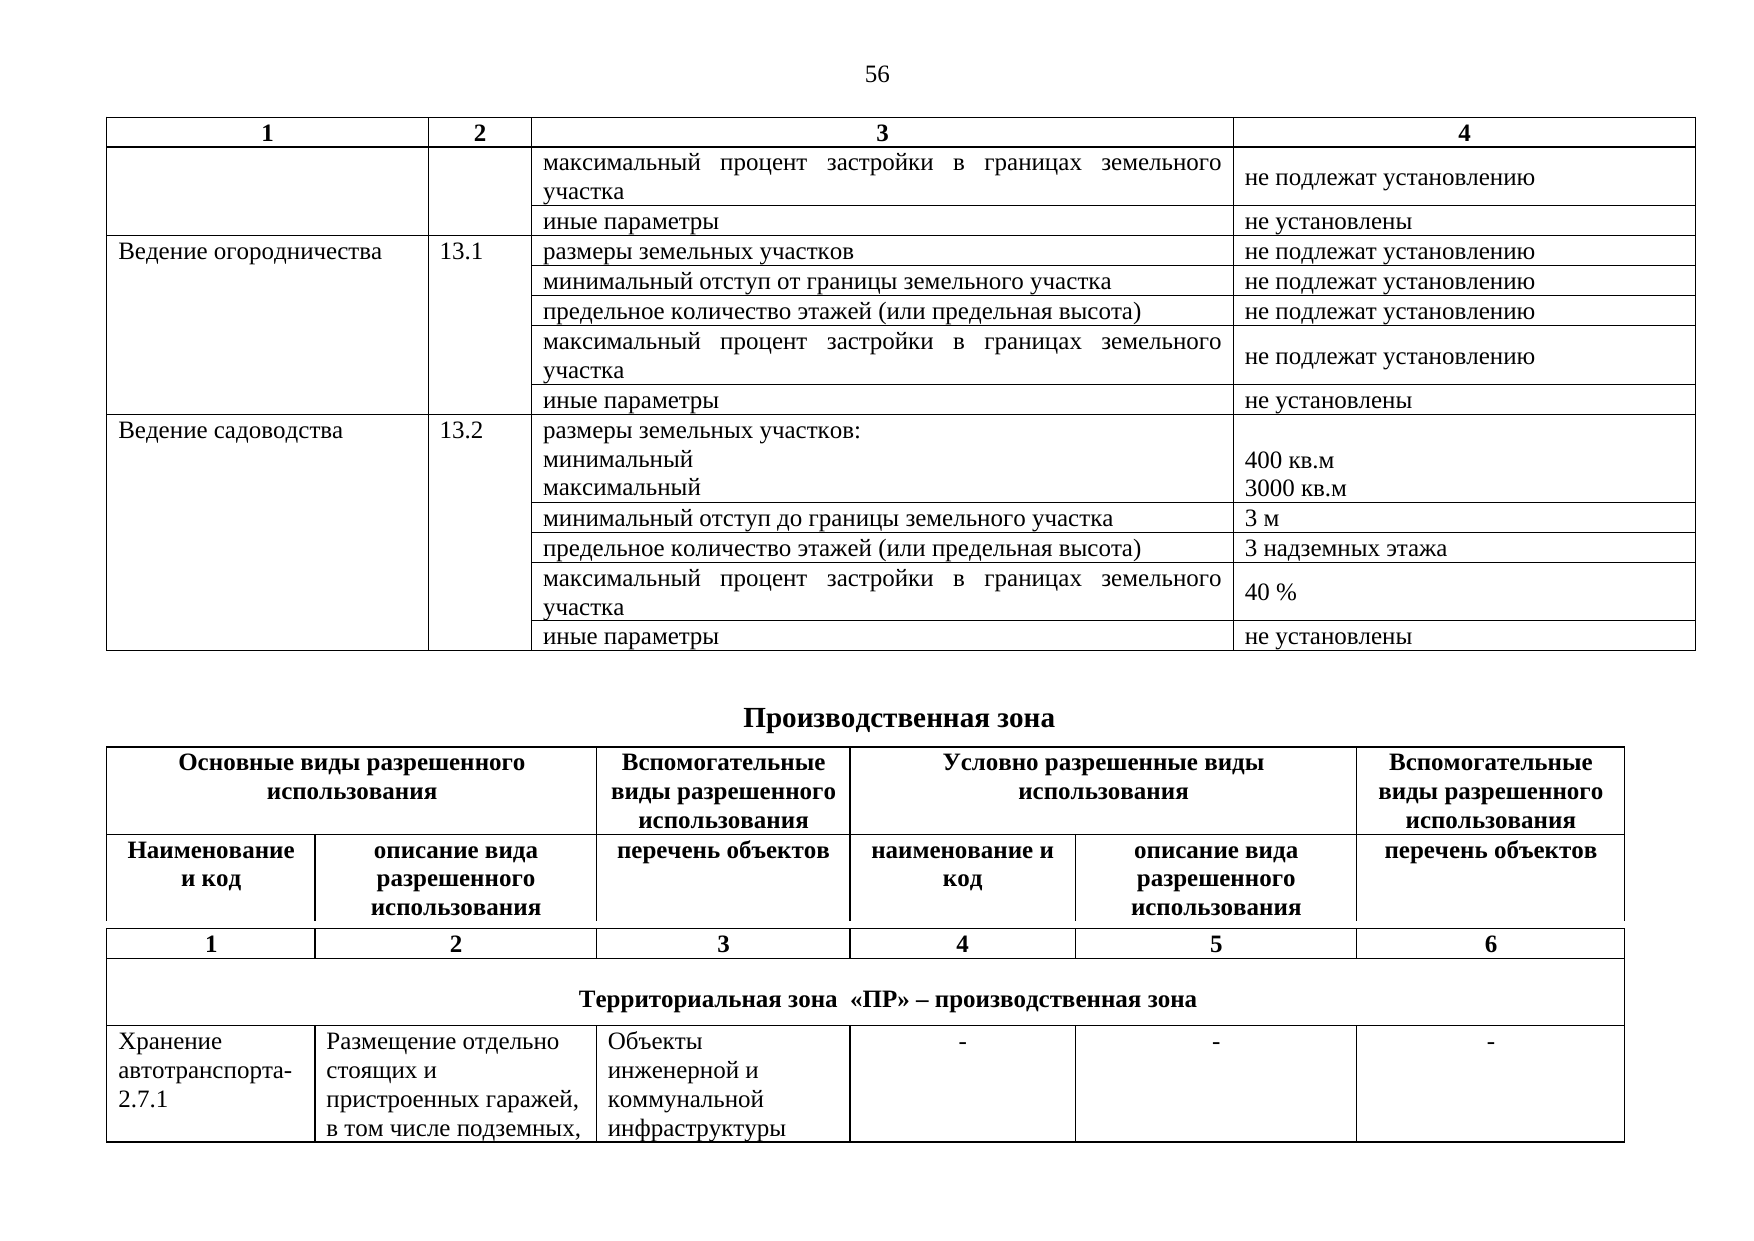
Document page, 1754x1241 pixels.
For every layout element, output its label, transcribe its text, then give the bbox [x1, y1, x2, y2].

table_cell - [1357, 1026, 1624, 1141]
table_header 4 [1234, 118, 1695, 146]
table_cell размеры земельных участков [532, 236, 1233, 265]
table_cell минимальный отступ от границы земельного участка [532, 266, 1233, 295]
table_cell минимальный отступ до границы земельного участка [532, 503, 1233, 532]
table_header Основные виды разрешенного использования [107, 748, 596, 834]
table_cell не установлены [1234, 621, 1695, 650]
table_header 3 [597, 929, 849, 958]
table_cell 3 надземных этажа [1234, 533, 1695, 562]
table_header 3 [532, 118, 1233, 146]
table_cell - [1076, 1026, 1356, 1141]
table_cell не подлежат установлению [1234, 266, 1695, 295]
table_cell 13.1 [429, 236, 531, 414]
table_cell иные параметры [532, 385, 1233, 414]
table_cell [597, 1026, 849, 1141]
table_cell 3 м [1234, 503, 1695, 532]
table_header 6 [1357, 929, 1624, 958]
table_cell предельное количество этажей (или предельная высота) [532, 296, 1233, 325]
table_cell иные параметры [532, 621, 1233, 650]
table_cell Наименование и код [107, 835, 314, 921]
table_cell 40 % [1234, 563, 1695, 620]
table_cell 400 кв.м 3000 кв.м [1234, 415, 1695, 502]
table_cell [316, 1026, 596, 1141]
subtitle Производственная зона [162, 700, 1636, 734]
table_cell 13.2 [429, 415, 531, 650]
table_cell не установлены [1234, 206, 1695, 235]
table_header 1 [107, 929, 314, 958]
table_header Вспомогательные виды разрешенного использования [597, 748, 849, 834]
table_cell не подлежат установлению [1234, 326, 1695, 384]
table_cell максимальный процент застройки в границах земельного участка [532, 326, 1233, 384]
table_cell максимальный процент застройки в границах земельного участка [532, 563, 1233, 620]
table_cell максимальный процент застройки в границах земельного участка [532, 148, 1233, 205]
table_header Вспомогательные виды разрешенного использования [1357, 748, 1624, 834]
table_cell описание вида разрешенного использования [1076, 835, 1356, 921]
table_cell предельное количество этажей (или предельная высота) [532, 533, 1233, 562]
table_cell Ведение садоводства [107, 415, 428, 650]
table_cell - [851, 1026, 1075, 1141]
table_header 2 [429, 118, 531, 146]
table_cell не подлежат установлению [1234, 148, 1695, 205]
table_cell перечень объектов [1357, 835, 1624, 921]
table_cell не подлежат установлению [1234, 236, 1695, 265]
table_cell Ведение огородничества [107, 236, 428, 414]
table_header 4 [851, 929, 1075, 958]
table_cell не установлены [1234, 385, 1695, 414]
table_cell размеры земельных участков: минимальный максимальный [532, 415, 1233, 502]
table_cell Хранение автотранспорта-2.7.1 [107, 1026, 314, 1141]
table_header Условно разрешенные виды использования [851, 748, 1356, 834]
table_cell не подлежат установлению [1234, 296, 1695, 325]
table_cell описание вида разрешенного использования [316, 835, 596, 921]
table_header 5 [1076, 929, 1356, 958]
table_cell иные параметры [532, 206, 1233, 235]
table_cell Территориальная зона «ПР» – производственная зона [107, 959, 1624, 1025]
table_cell перечень объектов [597, 835, 849, 921]
table_header 1 [107, 118, 428, 146]
table_cell наименование и код [851, 835, 1075, 921]
table_header 2 [316, 929, 596, 958]
